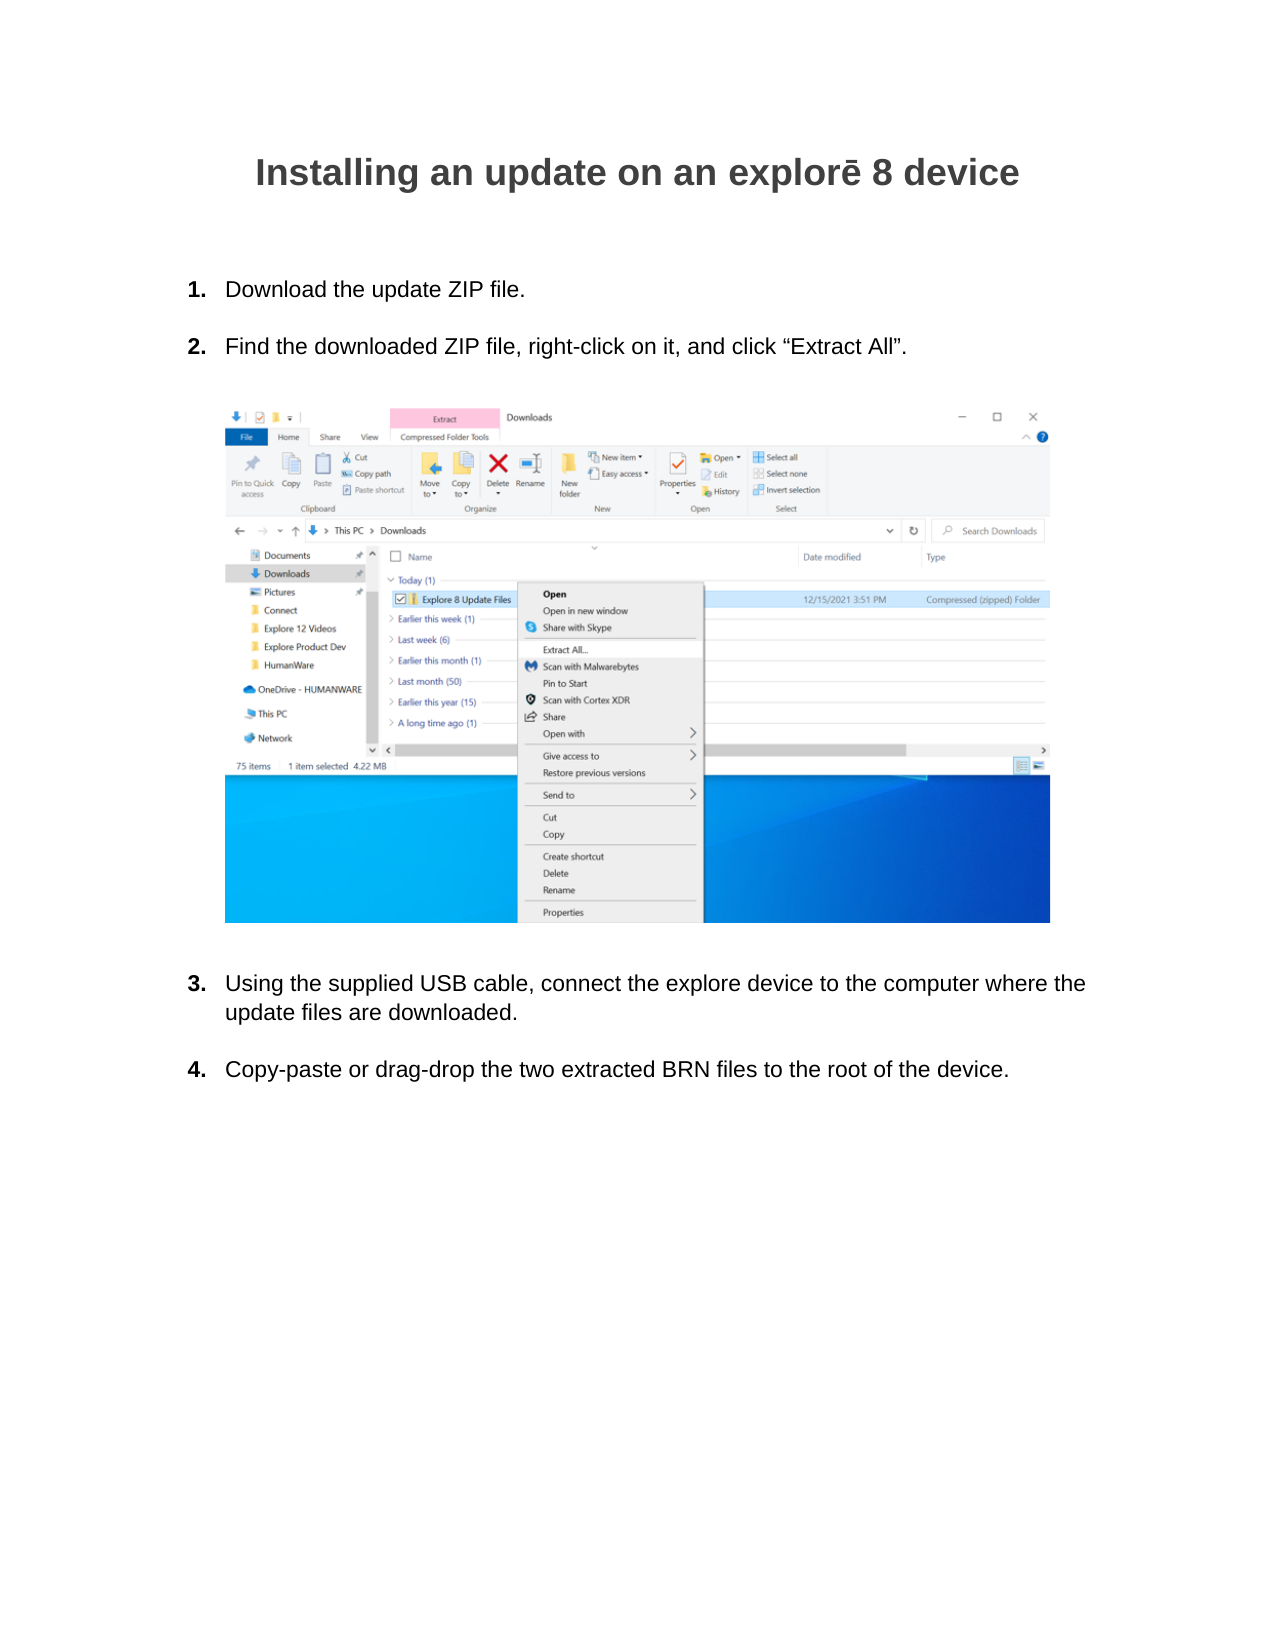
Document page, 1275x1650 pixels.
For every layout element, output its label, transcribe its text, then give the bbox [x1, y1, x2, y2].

list Copy-paste or drag-drop the two extracted BRN files to the root of the device. [187, 1056, 1125, 1082]
list Using the supplied USB cable, connect the explore device to the computer where the update files are downloaded. [187, 970, 1125, 1025]
list Download the update ZIP file. [187, 276, 1125, 303]
text Installing an update on an explorē 8 device [150, 150, 1125, 193]
list Find the downloaded ZIP file, right-click on it, and click “Extract All”. [187, 333, 1125, 360]
picture [225, 406, 1050, 923]
